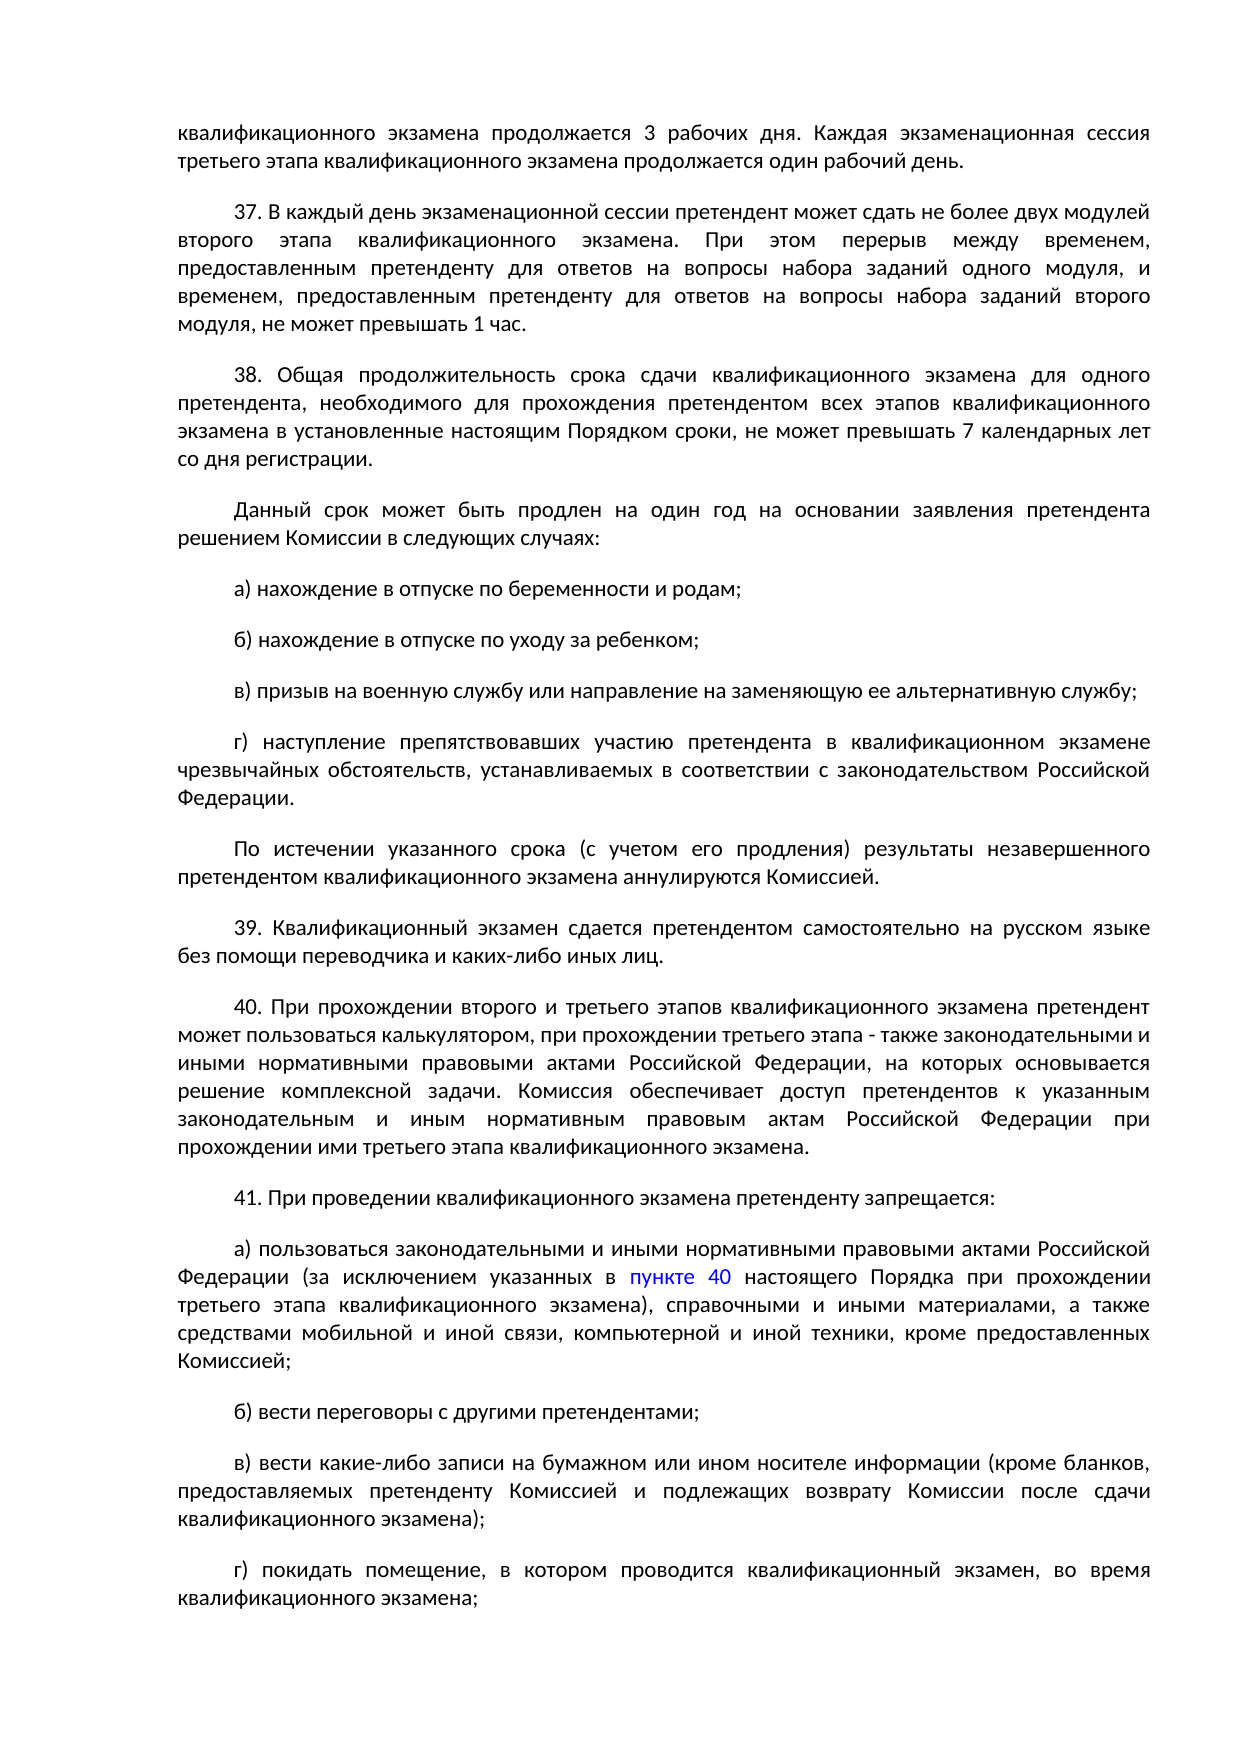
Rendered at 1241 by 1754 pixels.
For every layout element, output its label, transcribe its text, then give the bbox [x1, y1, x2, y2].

text а) нахождение в отпуске по беременности и родам; [177, 574, 1152, 602]
text а) пользоваться законодательными и иными нормативными правовыми актами Российской Федерации (за исключением указанных в пункте 40 настоящего Порядка при прохождении третьего этапа квалификационного экзамена), справочными и иными материалами, а также средствами мобильной и иной связи, компьютерной и иной техники, кроме предоставленных Комиссией; [177, 1234, 1152, 1374]
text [177, 118, 1152, 174]
text По истечении указанного срока (с учетом его продления) результаты незавершенного претендентом квалификационного экзамена аннулируются Комиссией. [177, 834, 1152, 890]
text 39. Квалификационный экзамен сдается претендентом самостоятельно на русском языке без помощи переводчика и каких-либо иных лиц. [177, 913, 1152, 969]
text 41. При проведении квалификационного экзамена претенденту запрещается: [177, 1183, 1152, 1211]
text в) призыв на военную службу или направление на заменяющую ее альтернативную службу; [177, 676, 1152, 704]
text 38. Общая продолжительность срока сдачи квалификационного экзамена для одного претендента, необходимого для прохождения претендентом всех этапов квалификационного экзамена в установленные настоящим Порядком сроки, не может превышать 7 календарных лет со дня регистрации. [177, 360, 1152, 472]
text 40. При прохождении второго и третьего этапов квалификационного экзамена претендент может пользоваться калькулятором, при прохождении третьего этапа - также законодательными и иными нормативными правовыми актами Российской Федерации, на которых основывается решение комплексной задачи. Комиссия обеспечивает доступ претендентов к указанным законодательным и иным нормативным правовым актам Российской Федерации при прохождении ими третьего этапа квалификационного экзамена. [177, 992, 1152, 1160]
text Данный срок может быть продлен на один год на основании заявления претендента решением Комиссии в следующих случаях: [177, 495, 1152, 551]
text г) наступление препятствовавших участию претендента в квалификационном экзамене чрезвычайных обстоятельств, устанавливаемых в соответствии с законодательством Российской Федерации. [177, 727, 1152, 811]
text в) вести какие-либо записи на бумажном или ином носителе информации (кроме бланков, предоставляемых претенденту Комиссией и подлежащих возврату Комиссии после сдачи квалификационного экзамена); [177, 1448, 1152, 1532]
text б) нахождение в отпуске по уходу за ребенком; [177, 625, 1152, 653]
text г) покидать помещение, в котором проводится квалификационный экзамен, во время квалификационного экзамена; [177, 1555, 1152, 1611]
text б) вести переговоры с другими претендентами; [177, 1397, 1152, 1425]
text 37. В каждый день экзаменационной сессии претендент может сдать не более двух модулей второго этапа квалификационного экзамена. При этом перерыв между временем, предоставленным претенденту для ответов на вопросы набора заданий одного модуля, и временем, предоставленным претенденту для ответов на вопросы набора заданий второго модуля, не может превышать 1 час. [177, 197, 1152, 337]
